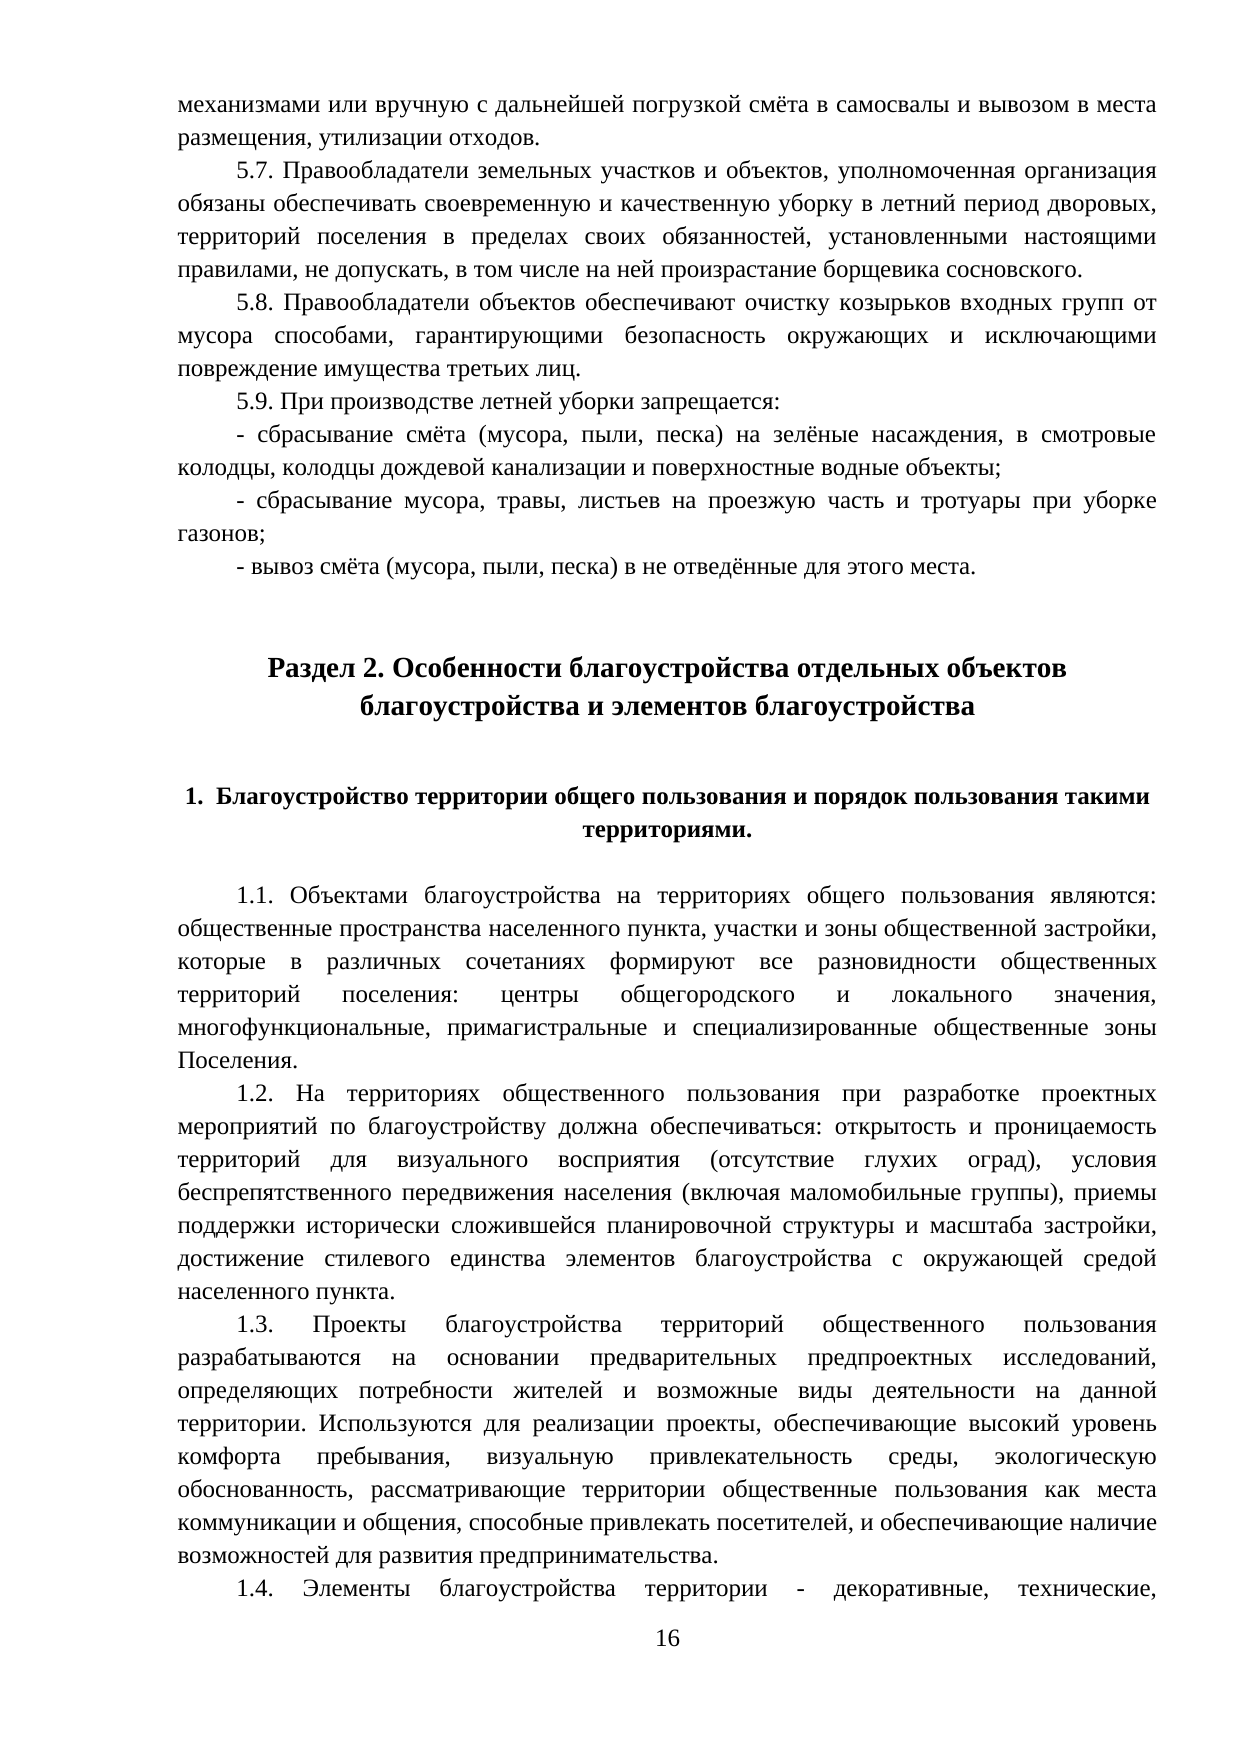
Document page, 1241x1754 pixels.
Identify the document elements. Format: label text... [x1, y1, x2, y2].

text 5.9. При производстве летней уборки запрещается: [177, 386, 1157, 414]
text 1.2. На территориях общественного пользования при разработке проектных мероприятий по благоустройству должна обеспечиваться: открытость и проницаемость территорий для визуального восприятия (отсутствие глухих оград), условия беспрепятственного передвижения населения (включая маломобильные группы), приемы поддержки исторически сложившейся планировочной структуры и масштаба застройки, достижение стилевого единства элементов благоустройства с окружающей средой населенного пункта. [177, 1078, 1157, 1305]
text Раздел 2. Особенности благоустройства отдельных объектов благоустройства и элементов благоустройства [177, 650, 1157, 722]
text 1.3. Проекты благоустройства территорий общественного пользования разрабатываются на основании предварительных предпроектных исследований, определяющих потребности жителей и возможные виды деятельности на данной территории. Используются для реализации проекты, обеспечивающие высокий уровень комфорта пребывания, визуальную привлекательность среды, экологическую обоснованность, рассматривающие территории общественные пользования как места коммуникации и общения, способные привлекать посетителей, и обеспечивающие наличие возможностей для развития предпринимательства. [177, 1309, 1157, 1569]
text - сбрасывание смёта (мусора, пыли, песка) на зелёные насаждения, в смотровые колодцы, колодцы дождевой канализации и поверхностные водные объекты; [177, 419, 1157, 481]
text 5.8. Правообладатели объектов обеспечивают очистку козырьков входных групп от мусора способами, гарантирующими безопасность окружающих и исключающими повреждение имущества третьих лиц. [177, 287, 1157, 382]
text - сбрасывание мусора, травы, листьев на проезжую часть и тротуары при уборке газонов; [177, 485, 1157, 547]
subtitle 1. Благоустройство территории общего пользования и порядок пользования такими территориями. [177, 781, 1157, 843]
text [177, 89, 1157, 150]
text 1.1. Объектами благоустройства на территориях общего пользования являются: общественные пространства населенного пункта, участки и зоны общественной застройки, которые в различных сочетаниях формируют все разновидности общественных территорий поселения: центры общегородского и локального значения, многофункциональные, примагистральные и специализированные общественные зоны Поселения. [177, 880, 1157, 1074]
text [177, 1573, 1157, 1602]
text - вывоз смёта (мусора, пыли, песка) в не отведённые для этого места. [177, 551, 1157, 580]
text 5.7. Правообладатели земельных участков и объектов, уполномоченная организация обязаны обеспечивать своевременную и качественную уборку в летний период дворовых, территорий поселения в пределах своих обязанностей, установленными настоящими правилами, не допускать, в том числе на ней произрастание борщевика сосновского. [177, 155, 1157, 282]
